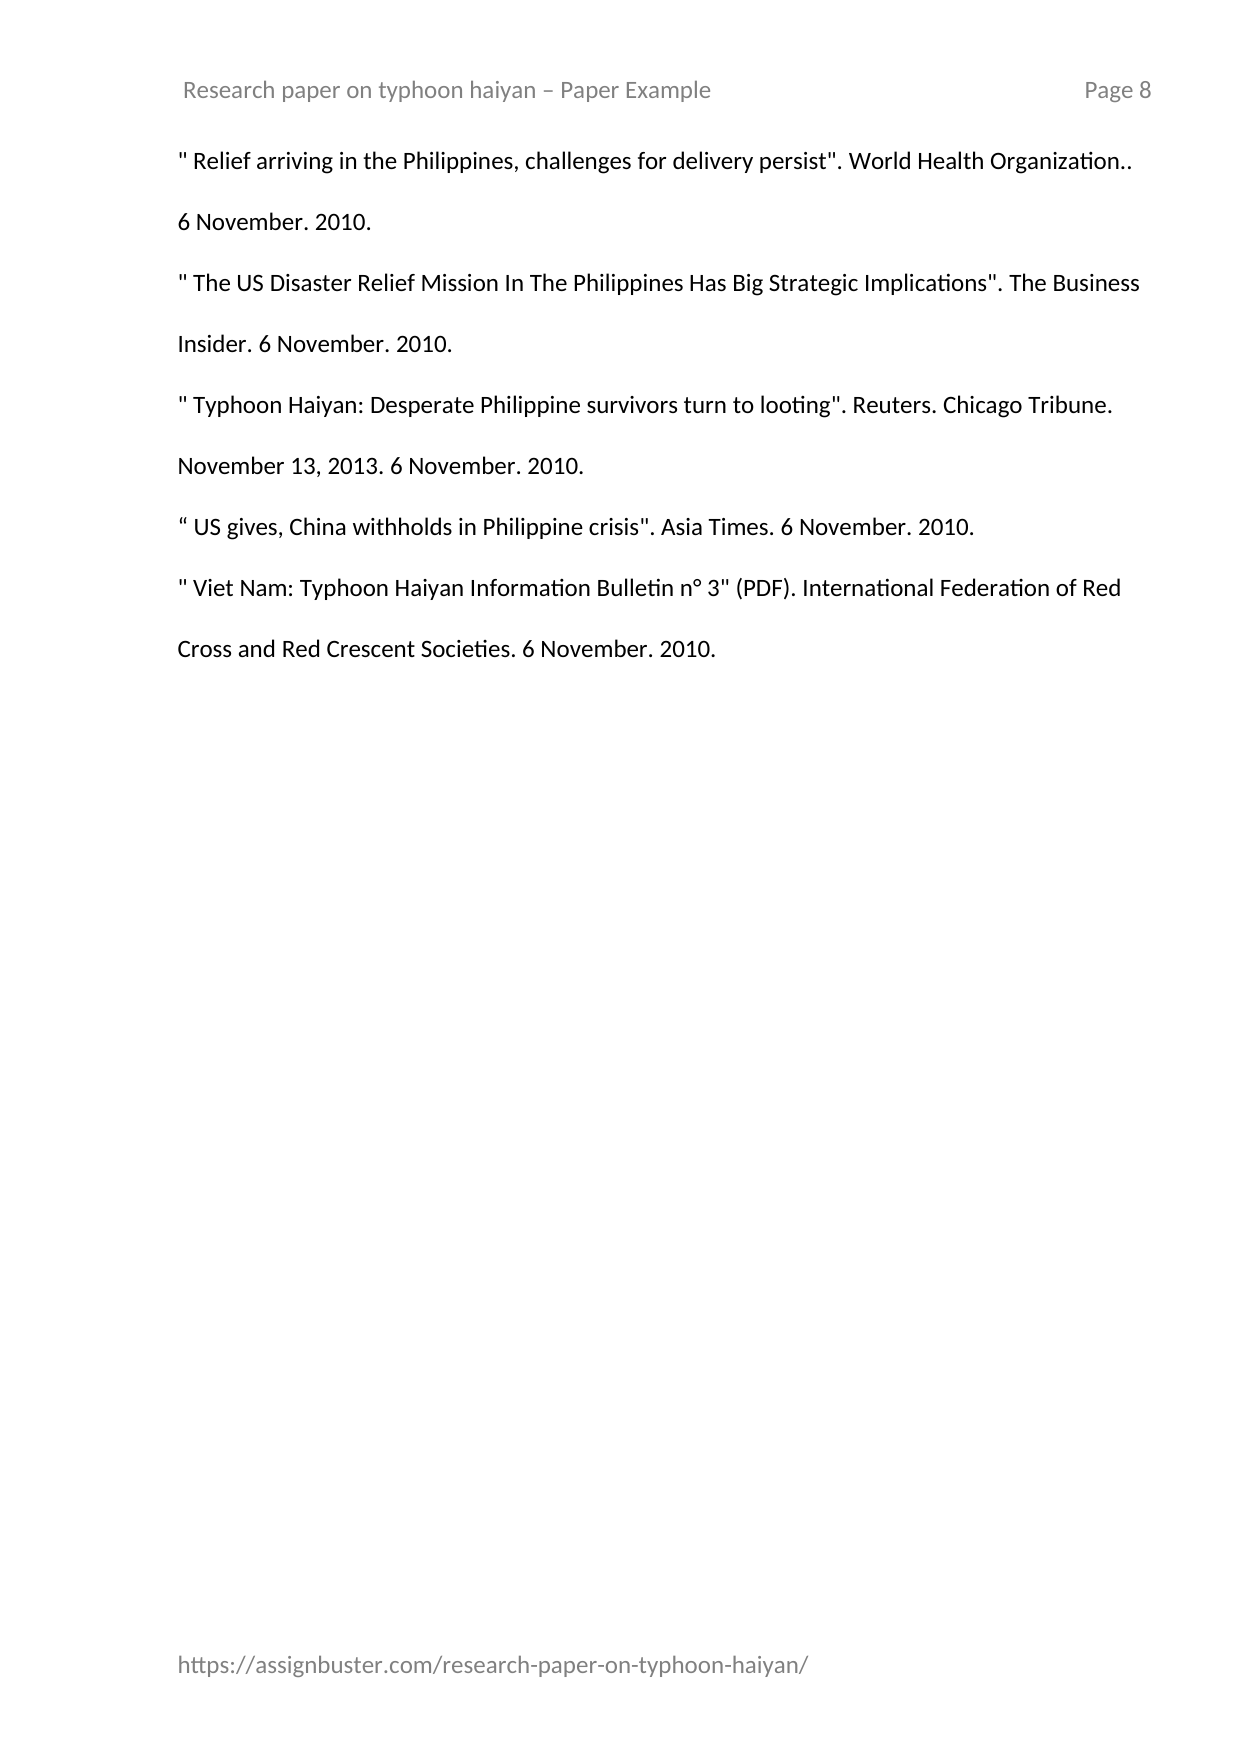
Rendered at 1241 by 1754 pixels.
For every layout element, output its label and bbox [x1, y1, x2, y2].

text [177, 145, 1152, 664]
